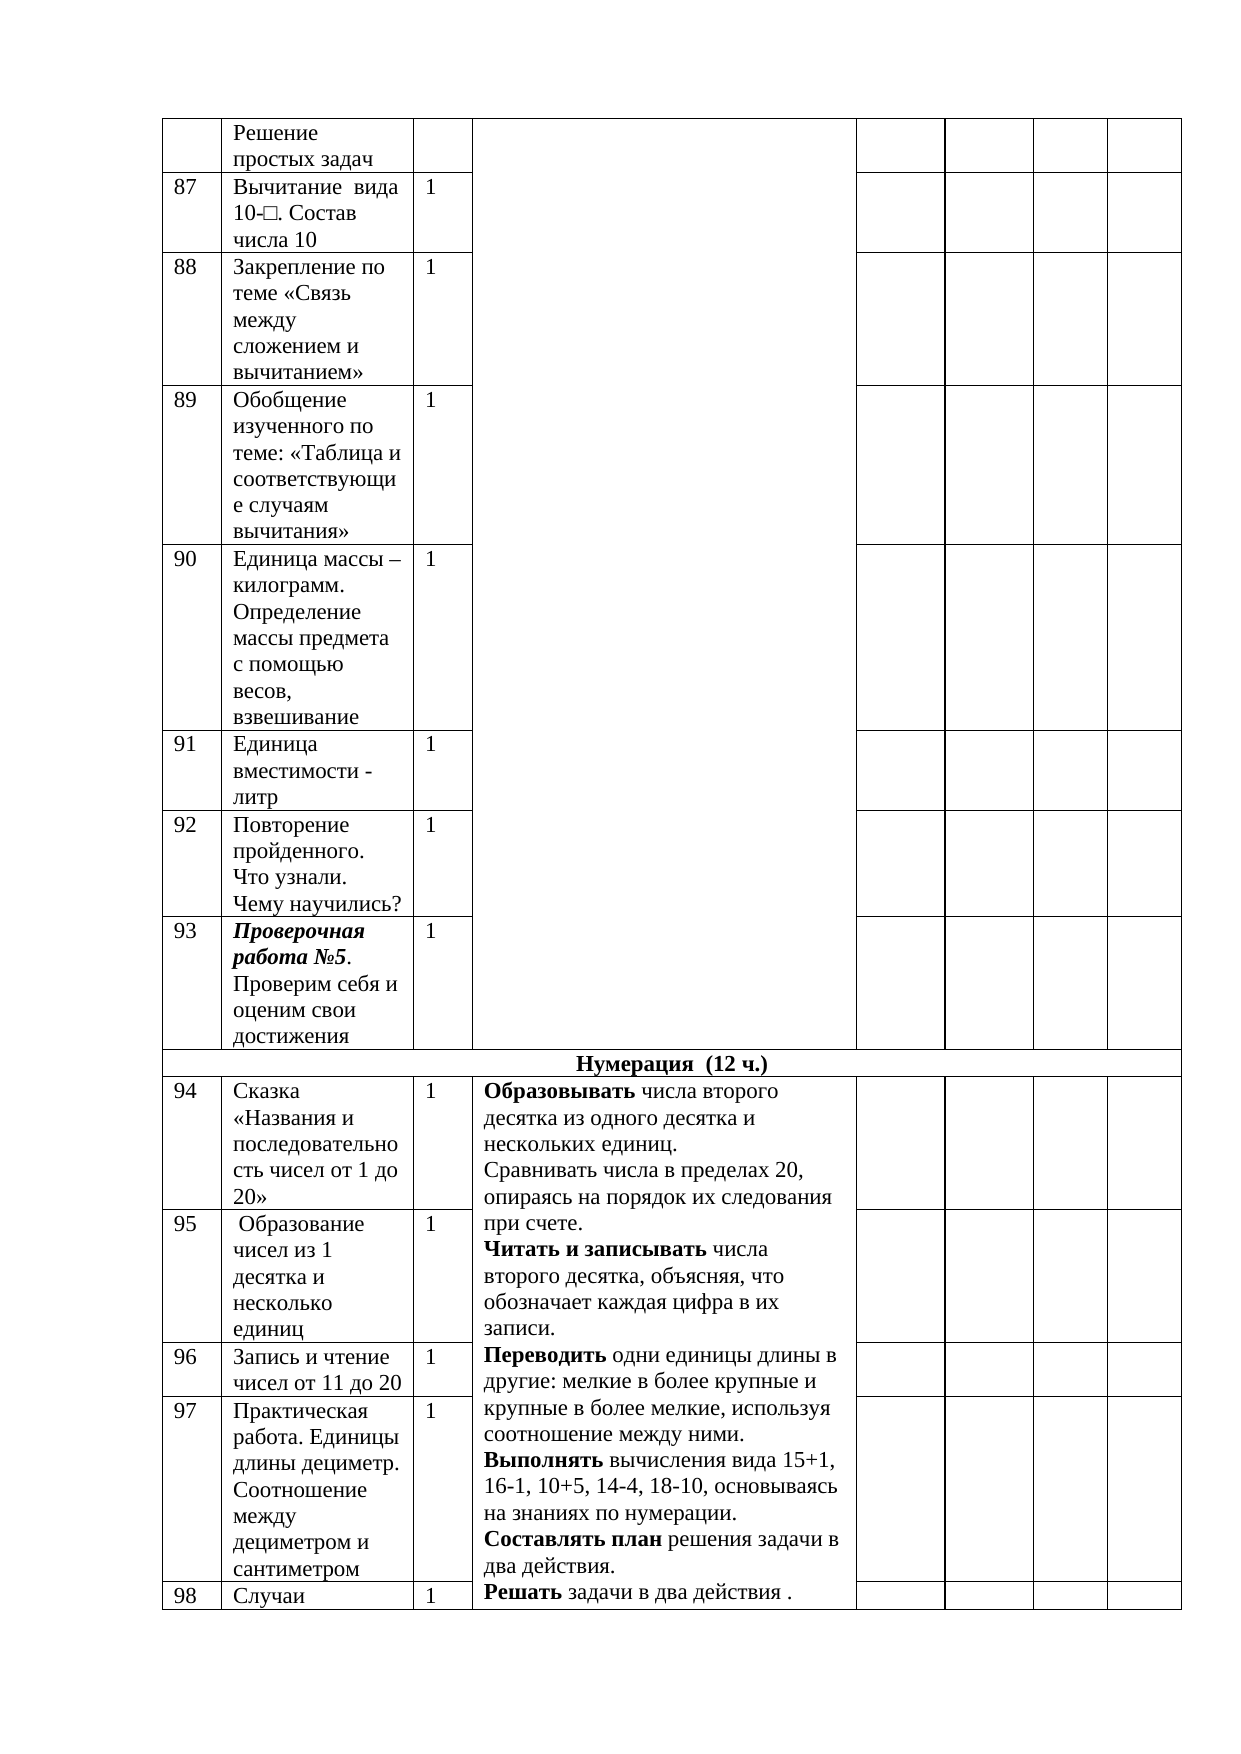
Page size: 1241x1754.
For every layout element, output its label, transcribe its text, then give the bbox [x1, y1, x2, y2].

table_cell Запись и чтение чисел от 11 до 20 [222, 1343, 413, 1396]
table_cell Сказка «Названия и последовательность чисел от 1 до 20» [222, 1077, 413, 1209]
table_cell 1 [414, 1582, 472, 1608]
table_cell [1108, 1397, 1181, 1581]
table_cell [1108, 1210, 1181, 1342]
table_cell [1034, 173, 1107, 252]
table_cell [857, 173, 944, 252]
table_cell Единица вместимости - литр [222, 731, 413, 809]
table_cell 1 [414, 731, 472, 809]
table_cell [946, 119, 1033, 172]
table_cell [1108, 119, 1181, 172]
table_cell 93 [163, 917, 221, 1049]
table_cell [857, 917, 944, 1049]
table_cell [857, 386, 944, 544]
table_cell 94 [163, 1077, 221, 1209]
table_cell 1 [414, 386, 472, 544]
table_cell 98 [163, 1582, 221, 1608]
table_cell Единица массы – килограмм. Определение массы предмета с помощью весов, взвешивание [222, 545, 413, 729]
table_cell [857, 545, 944, 729]
table_cell 1 [414, 917, 472, 1049]
table_cell [1034, 731, 1107, 809]
table_cell 89 [163, 386, 221, 544]
table_cell [946, 545, 1033, 729]
table_cell [946, 731, 1033, 809]
table_cell 1 [414, 119, 472, 172]
table_cell [1108, 917, 1181, 1049]
table_cell [946, 173, 1033, 252]
table_cell [946, 1397, 1033, 1581]
table_cell [1108, 173, 1181, 252]
table_cell [946, 811, 1033, 916]
table_cell [857, 731, 944, 809]
table_cell [1108, 1582, 1181, 1608]
table_cell [857, 119, 944, 172]
table_cell 96 [163, 1343, 221, 1396]
table_cell Обобщение изученного по теме: «Таблица и соответствующие случаям вычитания» [222, 386, 413, 544]
table_cell 86 [163, 119, 221, 172]
table_cell [1034, 1397, 1107, 1581]
table_cell 91 [163, 731, 221, 809]
table_cell [1034, 119, 1107, 172]
table_cell [1034, 917, 1107, 1049]
table_cell 1 [414, 1210, 472, 1342]
table_cell [857, 1582, 944, 1608]
table_cell [946, 1343, 1033, 1396]
table_cell 1 [414, 1343, 472, 1396]
table_cell 92 [163, 811, 221, 916]
table_cell 87 [163, 173, 221, 252]
table_cell [1034, 1077, 1107, 1209]
table_cell [1108, 811, 1181, 916]
table_cell Практическая работа. Единицы длины дециметр. Соотношение между дециметром и сантиметром [222, 1397, 413, 1581]
table_cell [1108, 731, 1181, 809]
table_cell [1108, 386, 1181, 544]
table_cell 95 [163, 1210, 221, 1342]
table_cell [946, 1077, 1033, 1209]
table_cell [1108, 1077, 1181, 1209]
table_cell [946, 1210, 1033, 1342]
table_cell 1 [414, 545, 472, 729]
table_cell 97 [163, 1397, 221, 1581]
table_cell [946, 386, 1033, 544]
table_cell [1034, 386, 1107, 544]
table_cell Повторение пройденного. Что узнали. Чему научились? [222, 811, 413, 916]
table_cell [1034, 253, 1107, 385]
table_cell Образование чисел из 1 десятка и несколько единиц [222, 1210, 413, 1342]
table_cell [1108, 1343, 1181, 1396]
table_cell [222, 1582, 413, 1608]
table_cell [857, 1397, 944, 1581]
table_cell 88 [163, 253, 221, 385]
table_cell Закрепление по теме «Связь между сложением и вычитанием» [222, 253, 413, 385]
table_cell [1034, 545, 1107, 729]
table_cell Проверочная работа №5. Проверим себя и оценим свои достижения [222, 917, 413, 1049]
table_cell [946, 917, 1033, 1049]
table_cell [1034, 1210, 1107, 1342]
table_cell 1 [414, 173, 472, 252]
table_cell [1034, 811, 1107, 916]
table_cell 1 [414, 1397, 472, 1581]
table_cell Образовывать числа второго десятка из одного десятка и нескольких единиц. Сравнивать числа в пределах 20, опираясь на порядок их следования при счете. Читать и записывать числа второго десятка, объясняя, что обозначает каждая цифра в их записи. Переводить одни единицы длины в другие: мелкие в более крупные и крупные в более мелкие, используя соотношение между ними. Выполнять вычисления вида 15+1, 16-1, 10+5, 14-4, 18-10, основываясь на знаниях по нумерации. Составлять план решения задачи в два действия. Решать задачи в два действия . выполнять задания творческого и поискового характера, применять знания и способы действий в измененных условиях. [473, 1077, 856, 1608]
table_cell 90 [163, 545, 221, 729]
table_cell [857, 1343, 944, 1396]
table_cell [857, 1210, 944, 1342]
table_cell Нумерация (12 ч.) [163, 1050, 1181, 1076]
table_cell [222, 119, 413, 172]
table_cell Вычитание вида 10-□. Состав числа 10 [222, 173, 413, 252]
table_cell 1 [414, 1077, 472, 1209]
table_cell [1034, 1582, 1107, 1608]
table_cell [1108, 545, 1181, 729]
table_cell 1 [414, 253, 472, 385]
table_cell [857, 1077, 944, 1209]
table_cell [1108, 253, 1181, 385]
table_cell [946, 1582, 1033, 1608]
table_cell [857, 253, 944, 385]
table_cell 1 [414, 811, 472, 916]
table_cell [946, 253, 1033, 385]
table_cell [1034, 1343, 1107, 1396]
table_cell [857, 811, 944, 916]
